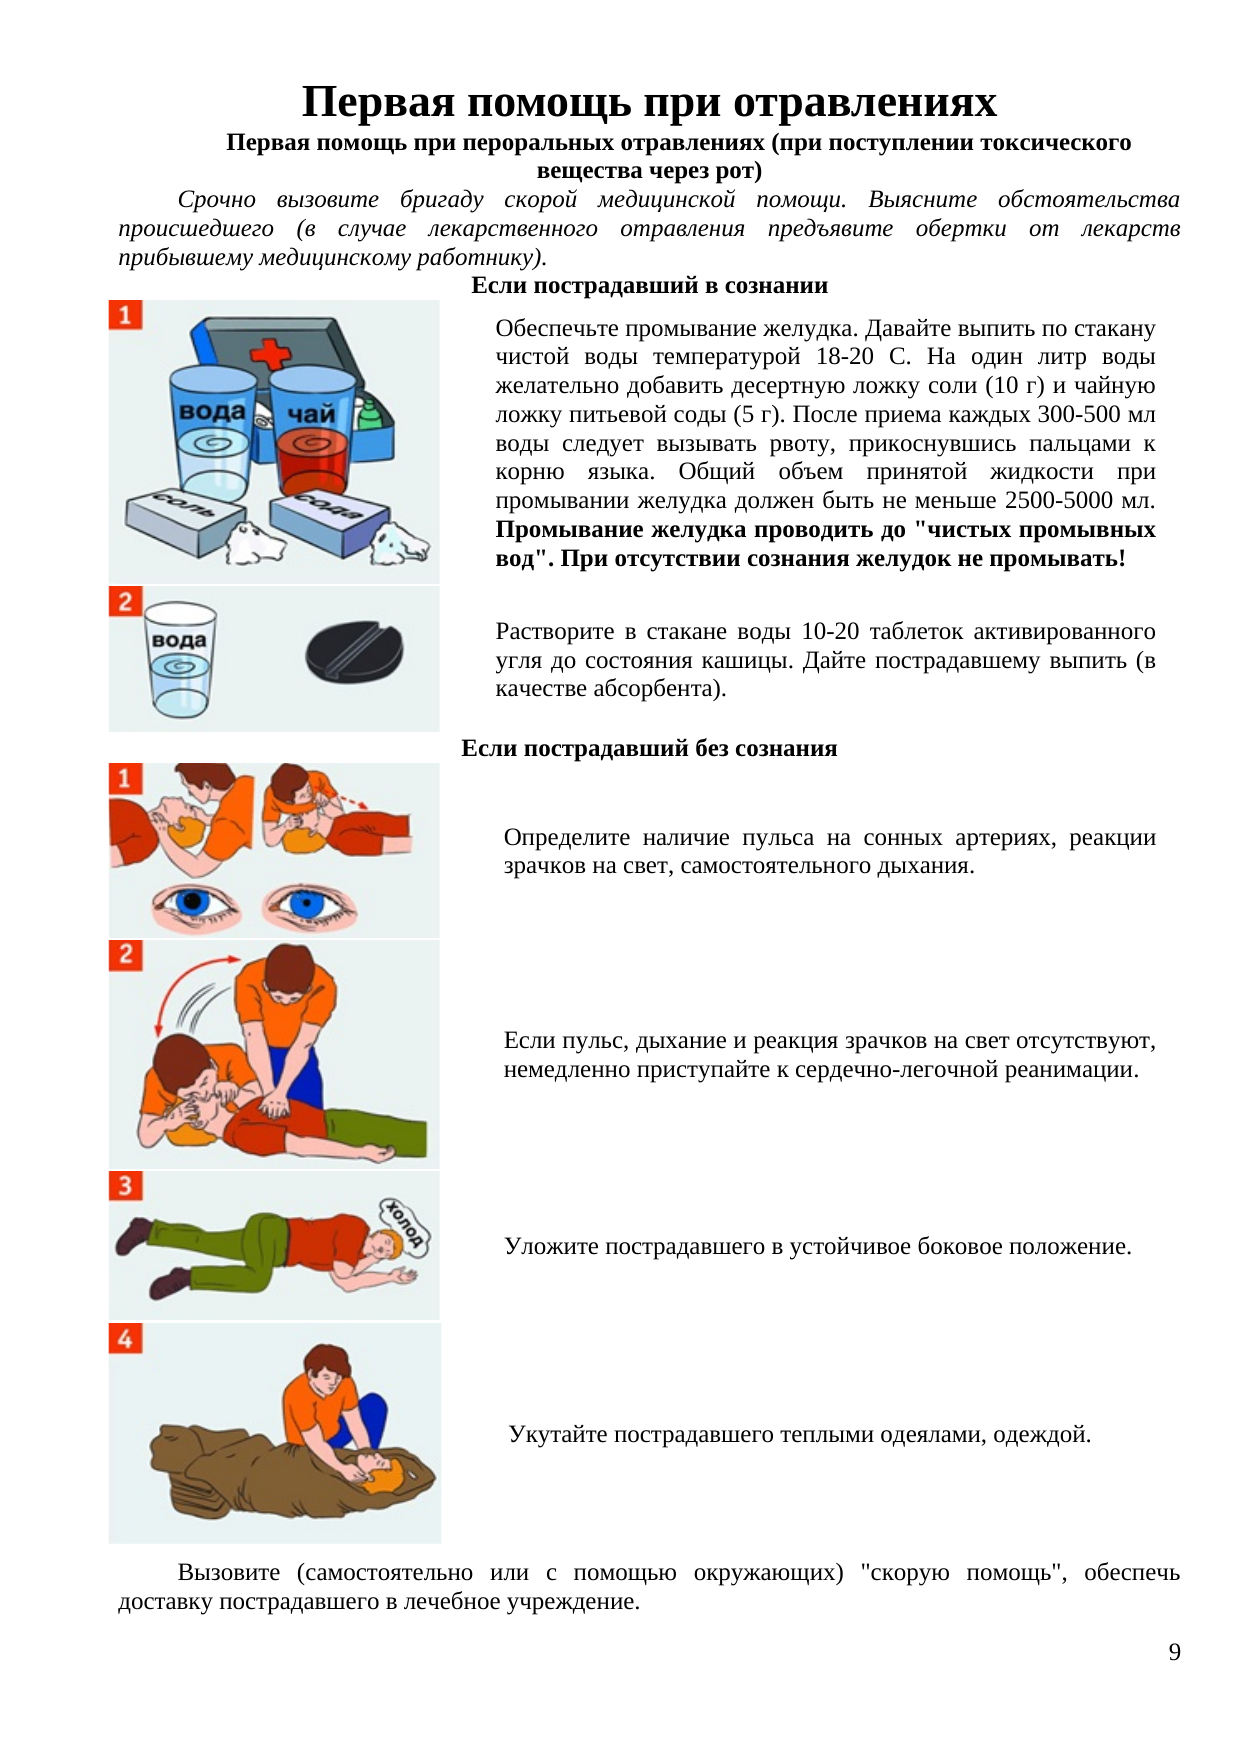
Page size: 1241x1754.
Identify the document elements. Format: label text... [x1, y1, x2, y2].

table_cell Если пульс, дыхание и реакция зрачков на свет отсутствуют, немедленно приступайте к сердечно-легочной реанимации. [494, 939, 1158, 1170]
subtitle Первая помощь при отравлениях [118, 74, 1181, 127]
text Если пострадавший без сознания [118, 733, 1181, 762]
table_cell [107, 1170, 494, 1322]
table_header Определите наличие пульса на сонных артериях, реакции зрачков на свет, самостоятельного дыхания. [494, 762, 1158, 939]
picture [108, 1323, 442, 1544]
picture [108, 586, 440, 732]
table_header Обеспечьте промывание желудка. Давайте выпить по стакану чистой воды температурой 18-20 С. На один литр воды желательно добавить десертную ложку соли (10 г) и чайную ложку питьевой соды (5 г). После приема каждых 300-500 мл воды следует вызывать рвоту, прикоснувшись пальцами к корню языка. Общий объем принятой жидкости при промывании желудка должен быть не меньше 2500-5000 мл. Промывание желудка проводить до "чистых промывных вод". При отсутствии сознания желудок не промывать! [494, 299, 1158, 585]
table_cell Растворите в стакане воды 10-20 таблеток активированного угля до состояния кашицы. Дайте пострадавшему выпить (в качестве абсорбента). [494, 585, 1158, 733]
table_cell Уложите пострадавшего в устойчивое боковое положение. [494, 1170, 1158, 1322]
text Первая помощь при пероральных отравлениях (при поступлении токсического вещества через рот) [118, 127, 1181, 184]
table_cell Укутайте пострадавшего теплыми одеялами, одеждой. [494, 1322, 1129, 1545]
table_header [107, 299, 494, 585]
table_header [107, 762, 494, 939]
text Срочно вызовите бригаду скорой медицинской помощи. Выясните обстоятельства происшедшего (в случае лекарственного отравления предъявите обертки от лекарств прибывшему медицинскому работнику). [118, 184, 1181, 270]
table_cell [107, 585, 494, 733]
picture [108, 300, 440, 584]
picture [108, 940, 440, 1169]
table_cell [107, 1322, 494, 1545]
table_cell [107, 939, 494, 1170]
text Вызовите (самостоятельно или с помощью окружающих) "скорую помощь", обеспечь доставку пострадавшего в лечебное учреждение. [118, 1557, 1181, 1615]
picture [108, 1171, 440, 1320]
picture [108, 763, 440, 938]
text Если пострадавший в сознании [118, 270, 1181, 299]
